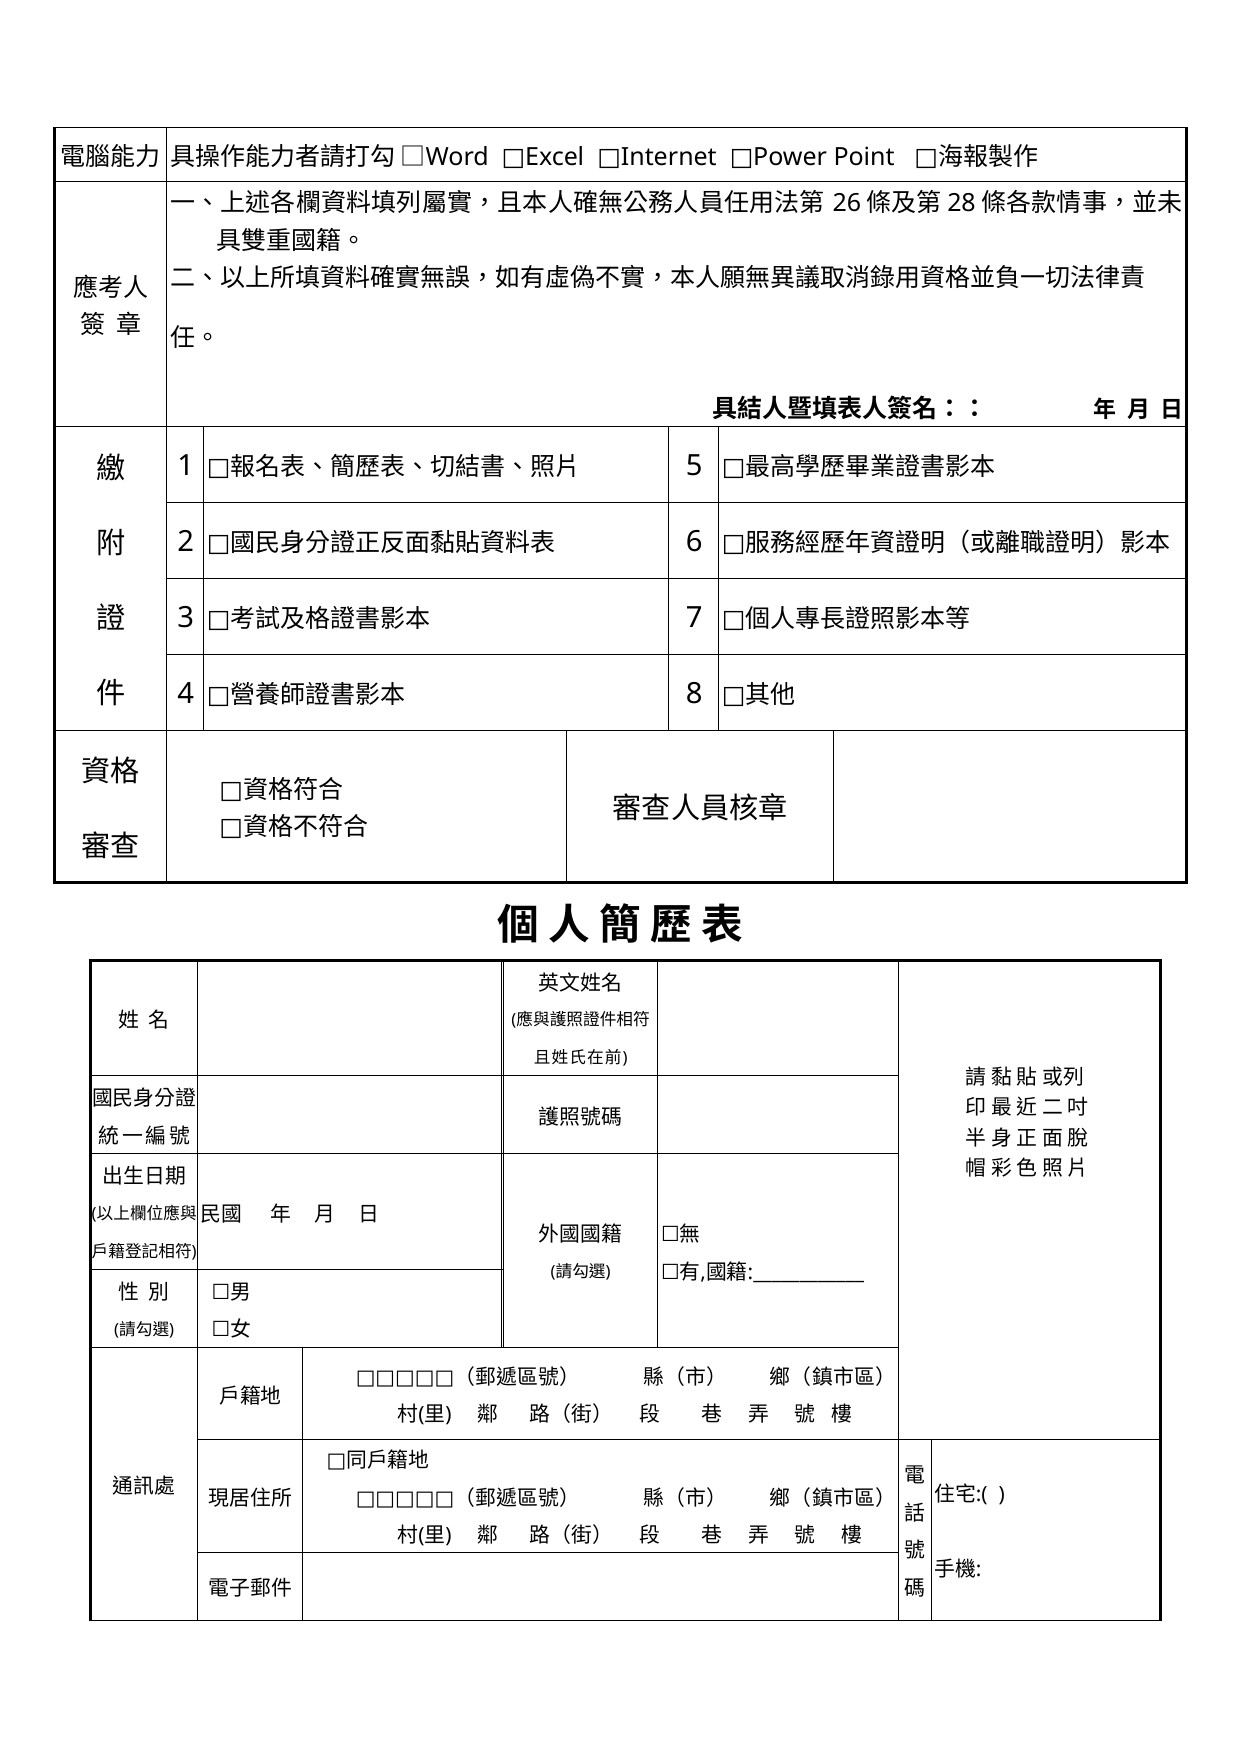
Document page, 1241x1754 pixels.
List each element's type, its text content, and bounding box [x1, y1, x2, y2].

table_cell □□□□□（郵遞區號） 縣（市） 鄉（鎮市區） 村(里) 鄰 路（街） 段 巷 弄 號 樓 [303, 1348, 898, 1439]
table_cell 電腦能力 [56, 128, 166, 181]
table_cell 繳 附 證 件 [56, 427, 166, 730]
table_cell 國民身分證 統一編號 [92, 1076, 197, 1153]
table_header 英文姓名 (應與護照證件相符且姓氏在前) [504, 962, 657, 1075]
table_cell 護照號碼 [504, 1076, 657, 1153]
table_cell 一、上述各欄資料填列屬實，且本人確無公務人員任用法第26條及第28條各款情事，並未具雙重國籍。 二、以上所填資料確實無誤，如有虛偽不實，本人願無異議取消錄用資格並負一切法律責任。 具結人暨填表人簽名：： 年 月 日 [167, 182, 1185, 426]
text 個 人 簡 歷 表 [89, 884, 1152, 959]
table_cell 民國 年 月 日 [198, 1154, 501, 1268]
table_cell 1 [167, 427, 203, 502]
table_cell 應考人 簽 章 [56, 182, 166, 426]
table_cell □資格符合 □資格不符合 [167, 731, 566, 881]
table_cell 性 別 (請勾選) [92, 1270, 197, 1347]
table_cell 3 [167, 579, 203, 654]
table_cell [834, 731, 1185, 881]
table_cell 出生日期 (以上欄位應與戶籍登記相符) [92, 1154, 197, 1268]
table_header [198, 962, 501, 1075]
table_cell □個人專長證照影本等 [719, 579, 1185, 654]
table_cell 戶籍地 [198, 1348, 302, 1439]
table_cell 資格 審查 [56, 731, 166, 881]
table_cell 5 [669, 427, 718, 502]
table_cell 審查人員核章 [567, 731, 833, 881]
table_cell □服務經歷年資證明（或離職證明）影本 [719, 503, 1185, 578]
table_cell 住宅:( ) 手機: [932, 1440, 1159, 1620]
table_cell □同戶籍地 □□□□□（郵遞區號） 縣（市） 鄉（鎮市區） 村(里) 鄰 路（街） 段 巷 弄 號 樓 [303, 1440, 898, 1552]
table_cell □國民身分證正反面黏貼資料表 [204, 503, 668, 578]
table_header 姓 名 [92, 962, 197, 1075]
table_cell 8 [669, 655, 718, 730]
table_cell 外國國籍 (請勾選) [504, 1154, 657, 1347]
table_cell 2 [167, 503, 203, 578]
table_cell 7 [669, 579, 718, 654]
table_cell ☐男 ☐女 [198, 1270, 501, 1347]
table_cell □其他 [719, 655, 1185, 730]
table_cell □考試及格證書影本 [204, 579, 668, 654]
table_cell 具操作能力者請打勾 □Word □Excel □Internet □Power Point □海報製作 [167, 128, 1185, 181]
table_cell □報名表、簡歷表、切結書、照片 [204, 427, 668, 502]
table_cell 電話號碼 [899, 1440, 931, 1620]
table_cell 4 [167, 655, 203, 730]
table_cell 通訊處 [92, 1348, 197, 1620]
table_cell [658, 1076, 898, 1153]
table_cell ☐無 ☐有,國籍:____________ [658, 1154, 898, 1347]
table_cell 6 [669, 503, 718, 578]
table_cell □最高學歷畢業證書影本 [719, 427, 1185, 502]
table_header [658, 962, 898, 1075]
table_cell [198, 1076, 501, 1153]
table_header [899, 962, 1159, 1439]
table_cell [303, 1553, 898, 1620]
table_cell 電子郵件 信 箱 [198, 1553, 302, 1620]
table_cell □營養師證書影本 [204, 655, 668, 730]
table_cell 現居住所 [198, 1440, 302, 1552]
